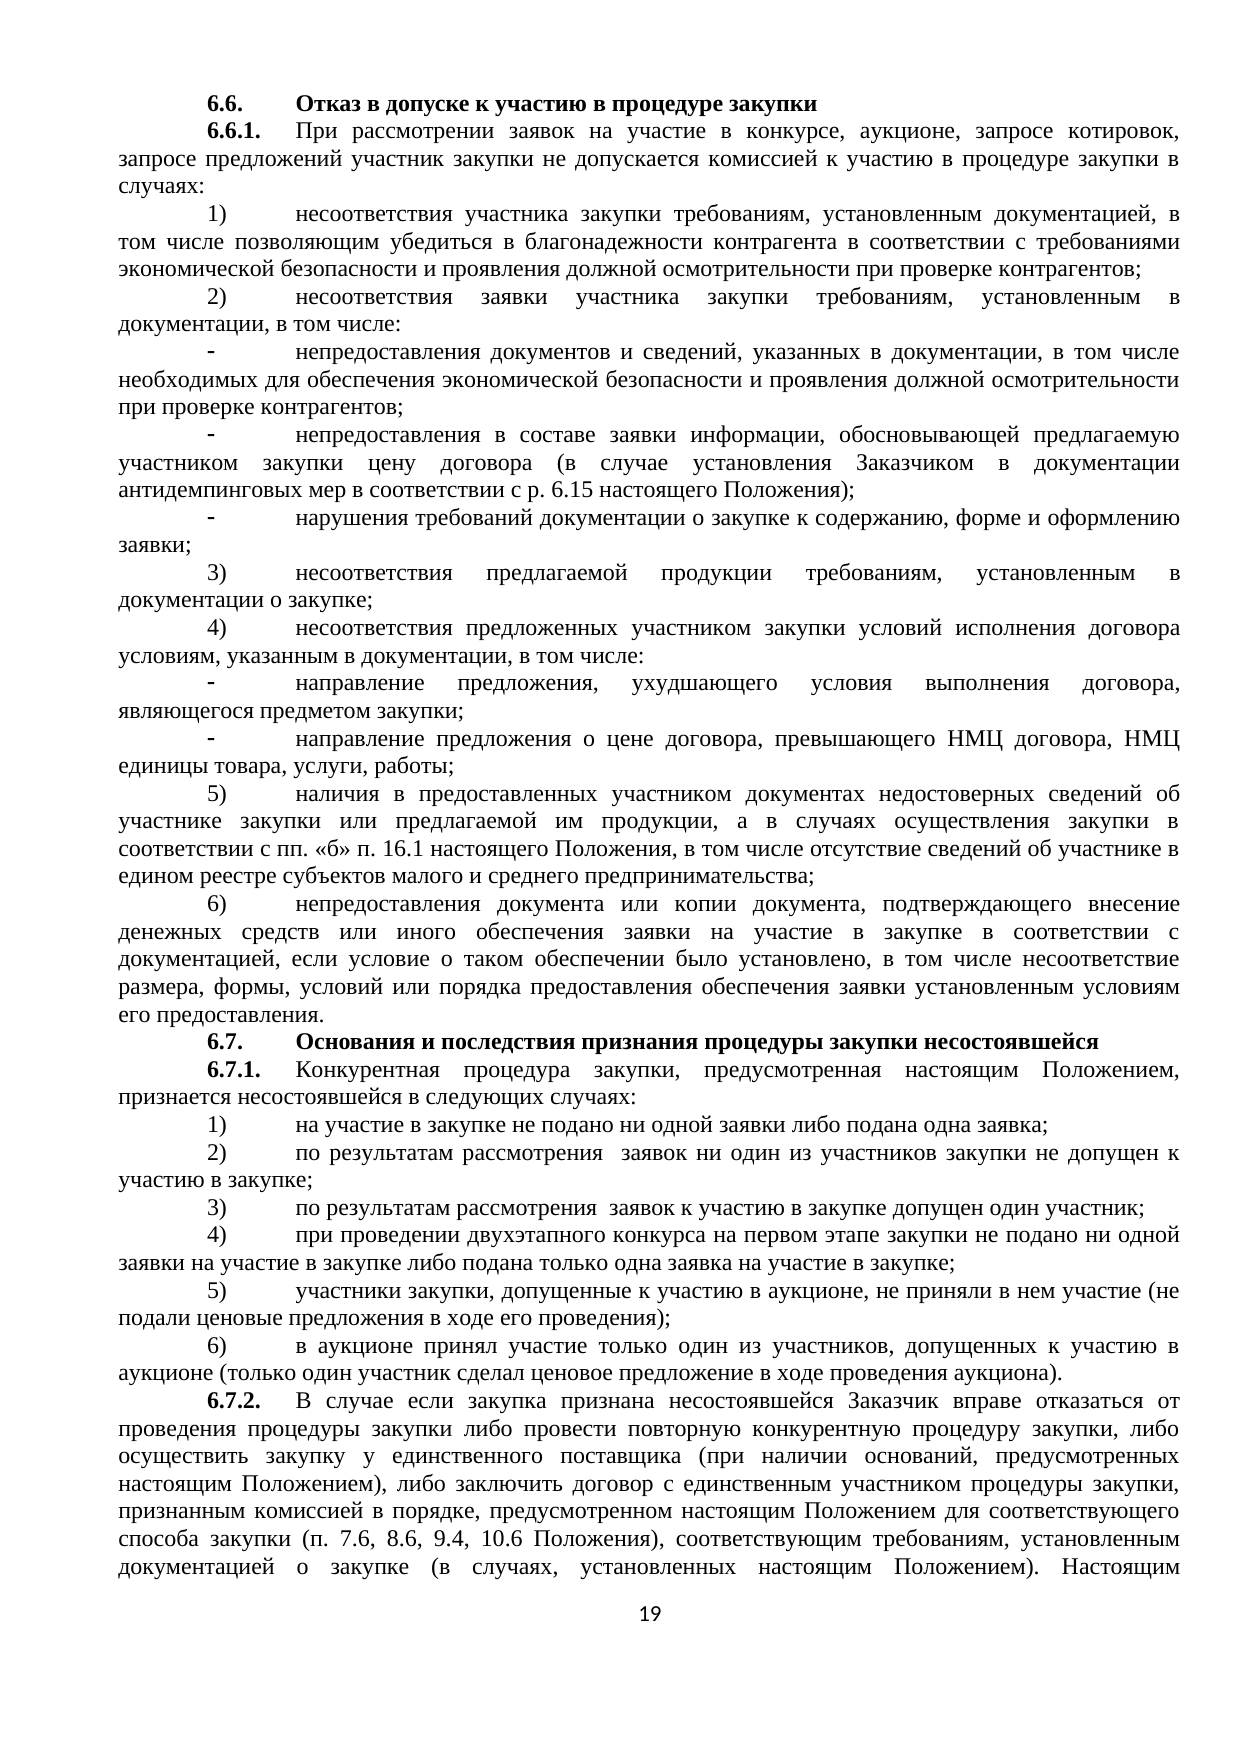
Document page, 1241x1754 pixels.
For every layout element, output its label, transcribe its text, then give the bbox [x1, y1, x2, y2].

list по результатам рассмотрения заявок ни один из участников закупки не допущен к участию в закупке; [118, 1138, 1181, 1193]
list несоответствия предложенных участником закупки условий исполнения договора условиям, указанным в документации, в том числе: [118, 613, 1181, 668]
list непредоставления в составе заявки информации, обосновывающей предлагаемую участником закупки цену договора (в случае установления Заказчиком в документации антидемпинговых мер в соответствии с р. 6.15 настоящего Положения); [118, 420, 1181, 503]
subtitle Отказ в допуске к участию в процедуре закупки [118, 89, 1181, 116]
subtitle Основания и последствия признания процедуры закупки несостоявшейся [118, 1027, 1181, 1055]
list в аукционе принял участие только один из участников, допущенных к участию в аукционе (только один участник сделал ценовое предложение в ходе проведения аукциона). [118, 1331, 1181, 1386]
list непредоставления документа или копии документа, подтверждающего внесение денежных средств или иного обеспечения заявки на участие в закупке в соответствии с документацией, если условие о таком обеспечении было установлено, в том числе несоответствие размера, формы, условий или порядка предоставления обеспечения заявки установленным условиям его предоставления. [118, 889, 1181, 1027]
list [118, 1386, 1181, 1579]
list направление предложения, ухудшающего условия выполнения договора, являющегося предметом закупки; [118, 668, 1181, 723]
list несоответствия заявки участника закупки требованиям, установленным в документации, в том числе: [118, 282, 1181, 337]
list нарушения требований документации о закупке к содержанию, форме и оформлению заявки; [118, 503, 1181, 558]
list участники закупки, допущенные к участию в аукционе, не приняли в нем участие (не подали ценовые предложения в ходе его проведения); [118, 1276, 1181, 1331]
list при проведении двухэтапного конкурса на первом этапе закупки не подано ни одной заявки на участие в закупке либо подана только одна заявка на участие в закупке; [118, 1220, 1181, 1276]
list Конкурентная процедура закупки, предусмотренная настоящим Положением, признается несостоявшейся в следующих случаях: [118, 1055, 1181, 1110]
list наличия в предоставленных участником документах недостоверных сведений об участнике закупки или предлагаемой им продукции, а в случаях осуществления закупки в соответствии с пп. «б» п. 16.1 настоящего Положения, в том числе отсутствие сведений об участнике в едином реестре субъектов малого и среднего предпринимательства; [118, 779, 1181, 889]
list на участие в закупке не подано ни одной заявки либо подана одна заявка; [118, 1110, 1181, 1138]
list по результатам рассмотрения заявок к участию в закупке допущен один участник; [118, 1193, 1181, 1220]
list несоответствия участника закупки требованиям, установленным документацией, в том числе позволяющим убедиться в благонадежности контрагента в соответствии с требованиями экономической безопасности и проявления должной осмотрительности при проверке контрагентов; [118, 199, 1181, 282]
list непредоставления документов и сведений, указанных в документации, в том числе необходимых для обеспечения экономической безопасности и проявления должной осмотрительности при проверке контрагентов; [118, 337, 1181, 420]
list несоответствия предлагаемой продукции требованиям, установленным в документации о закупке; [118, 558, 1181, 613]
list При рассмотрении заявок на участие в конкурсе, аукционе, запросе котировок, запросе предложений участник закупки не допускается комиссией к участию в процедуре закупки в случаях: [118, 116, 1181, 199]
list направление предложения о цене договора, превышающего НМЦ договора, НМЦ единицы товара, услуги, работы; [118, 723, 1181, 779]
